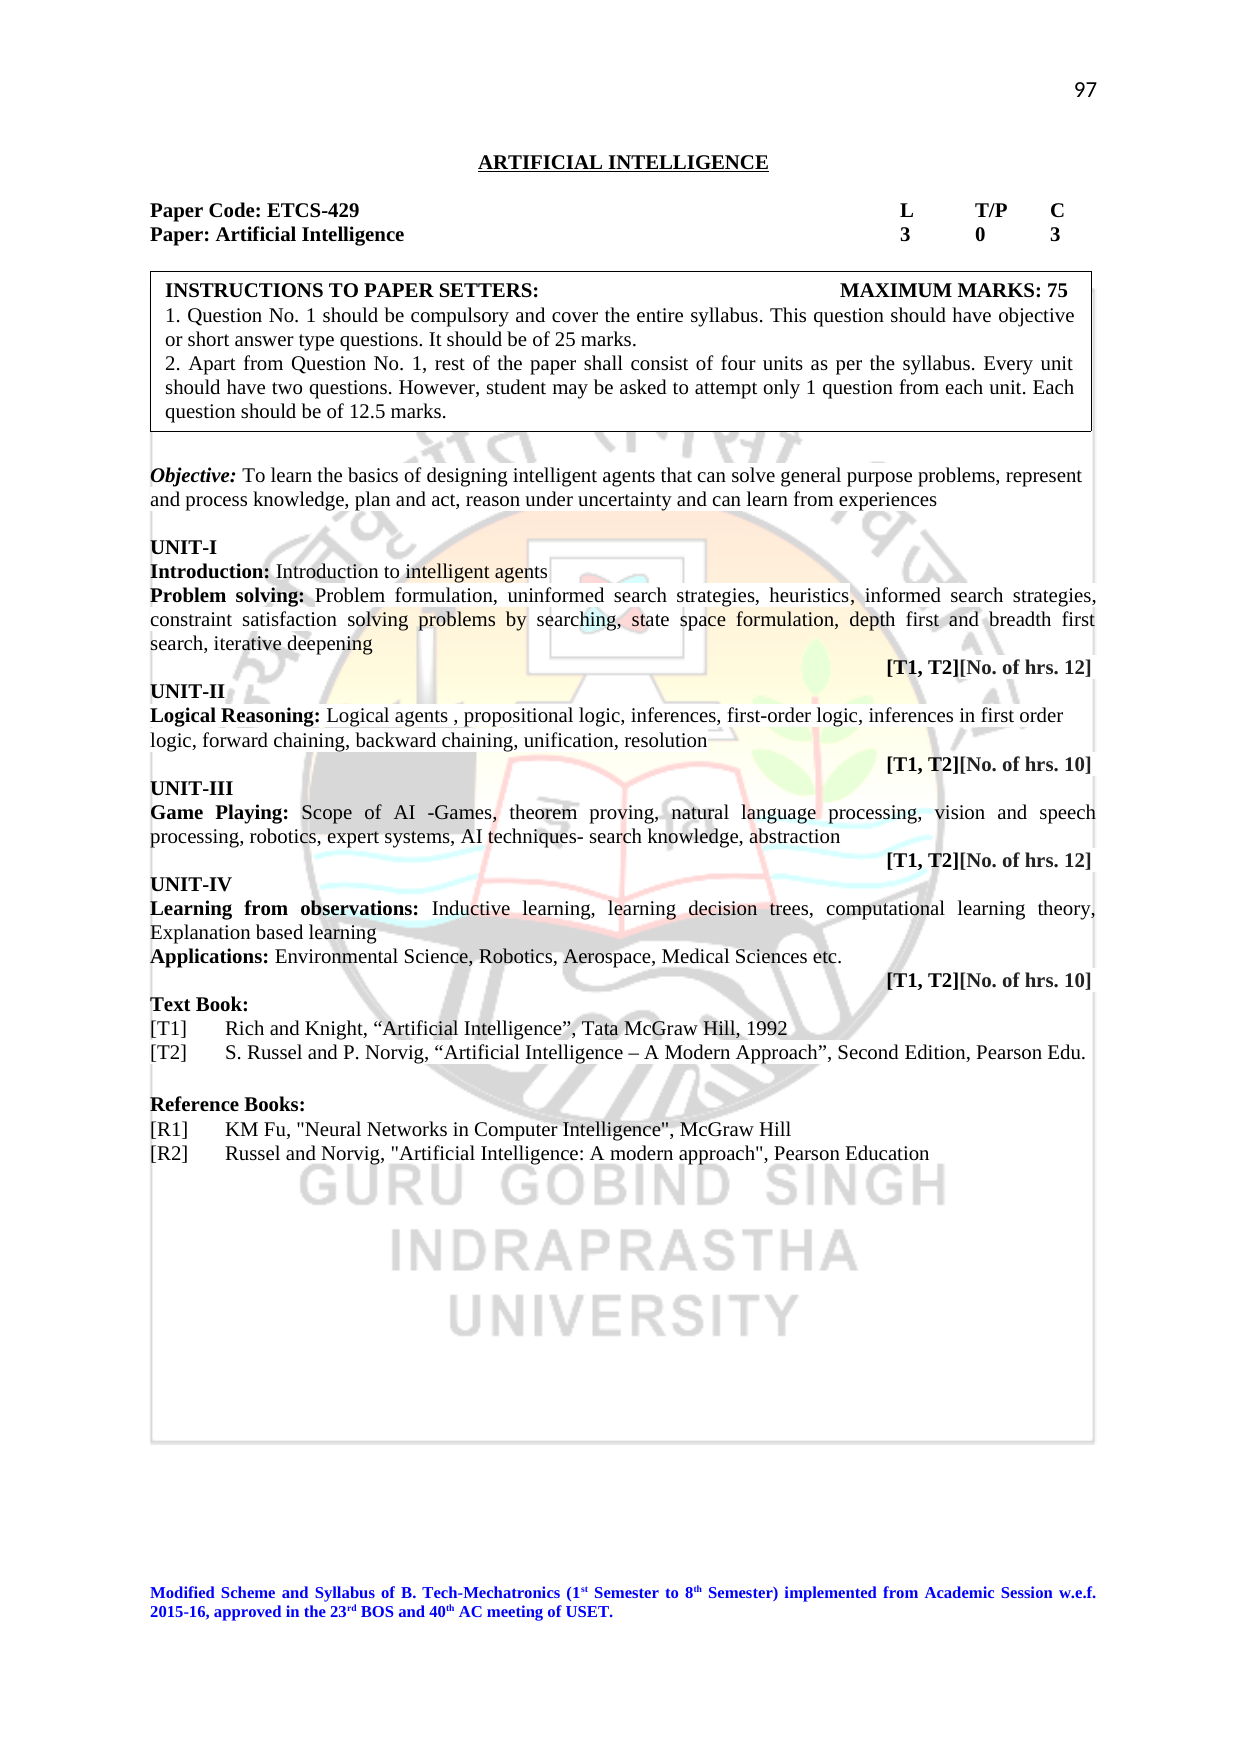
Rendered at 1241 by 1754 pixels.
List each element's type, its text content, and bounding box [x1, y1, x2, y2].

text Game Playing: Scope of AI -Games, theorem proving, natural language processing, vision and speech processing, robotics, expert systems, AI techniques- search knowledge, abstraction [150, 800, 1097, 848]
text [T2] S. Russel and P. Norvig, “Artificial Intelligence – A Modern Approach”, Second Edition, Pearson Edu. [150, 1040, 1097, 1092]
text Reference Books: [150, 1092, 1097, 1116]
text Text Book: [150, 992, 1097, 1016]
text Introduction: Introduction to intelligent agents [150, 559, 1097, 583]
text [T1, T2][No. of hrs. 10] [150, 752, 959, 776]
text [T1, T2][No. of hrs. 10] [150, 968, 959, 992]
text Applications: Environmental Science, Robotics, Aerospace, Medical Sciences etc. [150, 944, 1097, 968]
text [R2] Russel and Norvig, "Artificial Intelligence: A modern approach", Pearson Education [150, 1141, 1097, 1164]
text Paper: Artificial Intelligence 3 0 3 [150, 222, 1097, 246]
text UNIT-II [150, 679, 1097, 703]
text UNIT-III [150, 776, 1097, 800]
text Paper Code: ETCS-429 L T/P C [150, 198, 1097, 222]
text Logical Reasoning: Logical agents , propositional logic, inferences, first-order logic, inferences in first order logic, forward chaining, backward chaining, unification, resolution [150, 703, 1097, 752]
text Learning from observations: Inductive learning, learning decision trees, computational learning theory, Explanation based learning [150, 896, 1097, 944]
text [T1, T2][No. of hrs. 12] [150, 655, 959, 679]
text [T1] Rich and Knight, “Artificial Intelligence”, Tata McGraw Hill, 1992 [150, 1016, 1097, 1040]
text [T1, T2][No. of hrs. 12] [150, 848, 959, 872]
text Problem solving: Problem formulation, uninformed search strategies, heuristics, informed search strategies, constraint satisfaction solving problems by searching, state space formulation, depth first and breadth first search, iterative deepening [150, 583, 1097, 655]
text UNIT-IV [150, 872, 1097, 896]
text [R1] KM Fu, "Neural Networks in Computer Intelligence", McGraw Hill [150, 1116, 1097, 1141]
text UNIT-I [150, 511, 1097, 559]
text ARTIFICIAL INTELLIGENCE [150, 150, 1097, 174]
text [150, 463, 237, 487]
